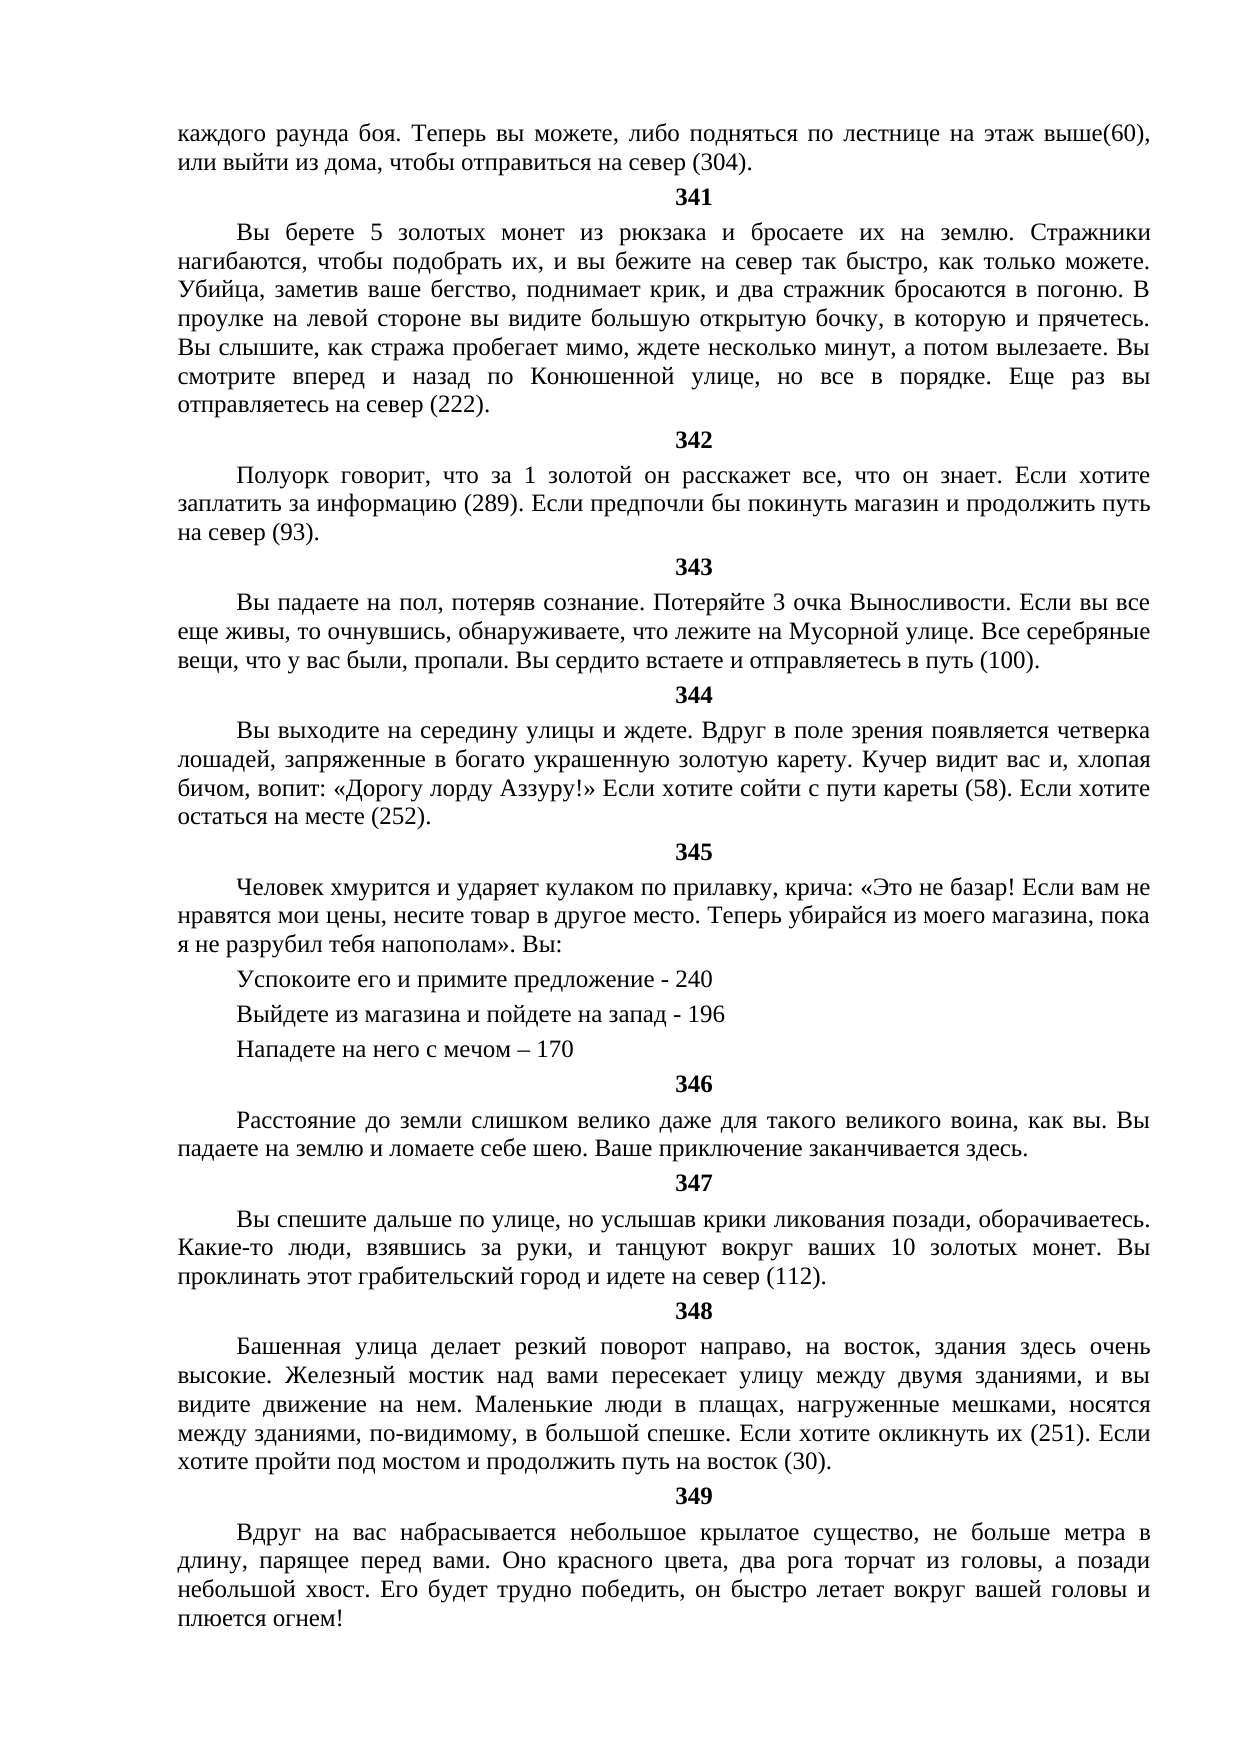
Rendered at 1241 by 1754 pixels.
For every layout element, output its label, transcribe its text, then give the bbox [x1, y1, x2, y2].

text 341 [177, 182, 1152, 211]
text Башенная улица делает резкий поворот направо, на восток, здания здесь очень высокие. Железный мостик над вами пересекает улицу между двумя зданиями, и вы видите движение на нем. Маленькие люди в плащах, нагруженные мешками, носятся между зданиями, по-видимому, в большой спешке. Если хотите окликнуть их (251). Если хотите пройти под мостом и продолжить путь на восток (30). [177, 1331, 1152, 1475]
text Человек хмурится и ударяет кулаком по прилавку, крича: «Это не базар! Если вам не нравятся мои цены, несите товар в другое место. Теперь убирайся из моего магазина, пока я не разрубил тебя напополам». Вы: [177, 872, 1152, 958]
text 347 [177, 1168, 1152, 1197]
text Вдруг на вас набрасывается небольшое крылатое существо, не больше метра в длину, парящее перед вами. Оно красного цвета, два рога торчат из головы, а позади небольшой хвост. Его будет трудно победить, он быстро летает вокруг вашей головы и плюется огнем! [177, 1517, 1152, 1632]
text 343 [177, 552, 1152, 581]
text 344 [177, 680, 1152, 709]
text Вы падаете на пол, потеряв сознание. Потеряйте 3 очка Выносливости. Если вы все еще живы, то очнувшись, обнаруживаете, что лежите на Мусорной улице. Все серебряные вещи, что у вас были, пропали. Вы сердито встаете и отправляетесь в путь (100). [177, 587, 1152, 674]
text 342 [177, 425, 1152, 453]
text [177, 118, 1152, 176]
text 349 [177, 1481, 1152, 1510]
text Вы выходите на середину улицы и ждете. Вдруг в поле зрения появляется четверка лошадей, запряженные в богато украшенную золотую карету. Кучер видит вас и, хлопая бичом, вопит: «Дорогу лорду Аззуру!» Если хотите сойти с пути кареты (58). Если хотите остаться на месте (252). [177, 715, 1152, 830]
text Выйдете из магазина и пойдете на запад - 196 [177, 999, 1152, 1028]
text Вы берете 5 золотых монет из рюкзака и бросаете их на землю. Стражники нагибаются, чтобы подобрать их, и вы бежите на север так быстро, как только можете. Убийца, заметив ваше бегство, поднимает крик, и два стражник бросаются в погоню. В проулке на левой стороне вы видите большую открытую бочку, в которую и прячетесь. Вы слышите, как стража пробегает мимо, ждете несколько минут, а потом вылезаете. Вы смотрите вперед и назад по Конюшенной улице, но все в порядке. Еще раз вы отправляетесь на север (222). [177, 217, 1152, 418]
text 348 [177, 1296, 1152, 1325]
text Нападете на него с мечом – 170 [177, 1034, 1152, 1063]
text Расстояние до земли слишком велико даже для такого великого воина, как вы. Вы падаете на землю и ломаете себе шею. Ваше приключение заканчивается здесь. [177, 1105, 1152, 1162]
text Вы спешите дальше по улице, но услышав крики ликования позади, оборачиваетесь. Какие-то люди, взявшись за руки, и танцуют вокруг ваших 10 золотых монет. Вы проклинать этот грабительский город и идете на север (112). [177, 1204, 1152, 1290]
text 345 [177, 837, 1152, 865]
text 346 [177, 1069, 1152, 1098]
text Полуорк говорит, что за 1 золотой он расскажет все, что он знает. Если хотите заплатить за информацию (289). Если предпочли бы покинуть магазин и продолжить путь на север (93). [177, 460, 1152, 546]
text Успокоите его и примите предложение - 240 [177, 964, 1152, 993]
